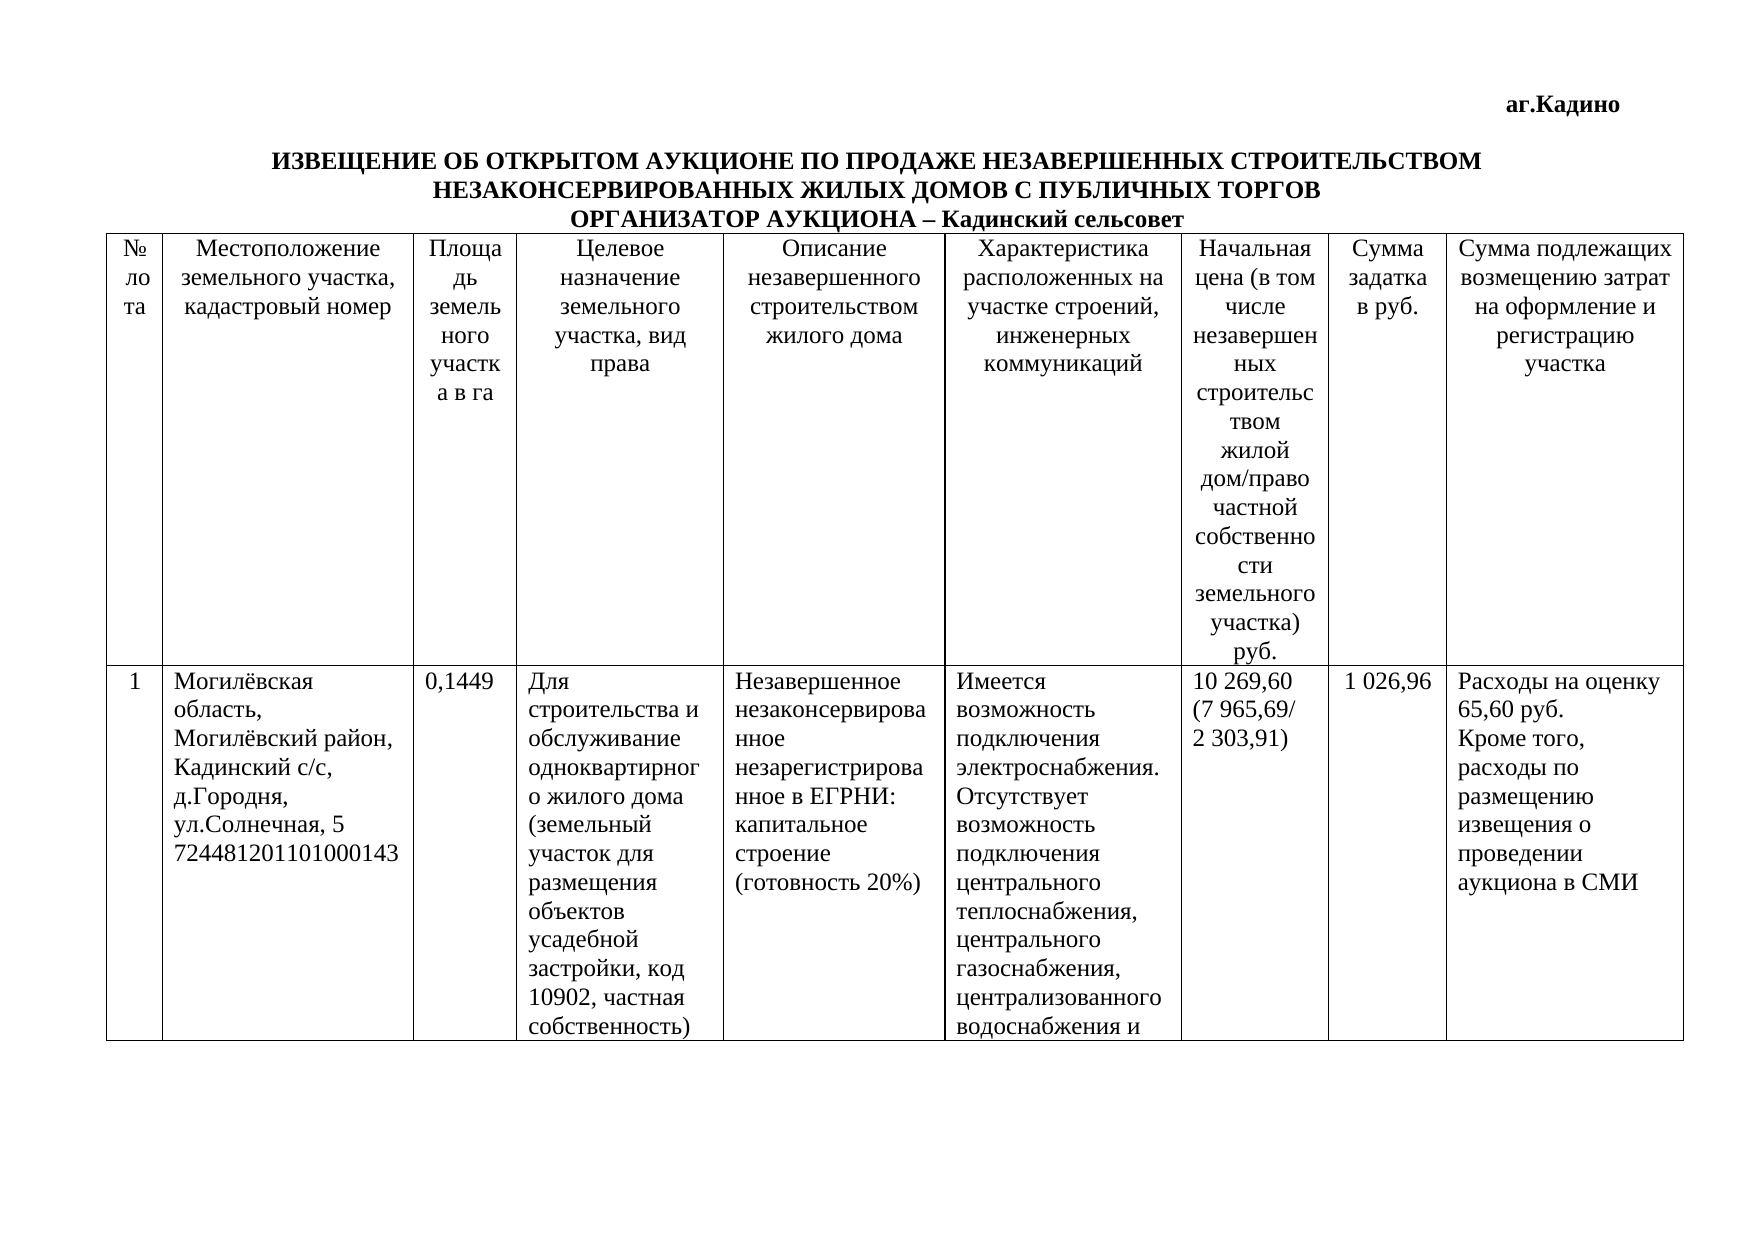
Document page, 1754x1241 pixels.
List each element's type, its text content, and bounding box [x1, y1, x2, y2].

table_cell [724, 666, 944, 1039]
text аг.Кадино [118, 89, 1636, 117]
table_header Описание незавершенного строительством жилого дома [724, 234, 944, 665]
table_header № лота [107, 234, 162, 665]
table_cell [517, 666, 723, 1039]
table_cell 1 026,96 [1329, 666, 1446, 1039]
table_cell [163, 666, 413, 1039]
table_header Сумма задатка в руб. [1329, 234, 1446, 665]
table_header Характеристика расположенных на участке строений, инженерных коммуникаций [946, 234, 1181, 665]
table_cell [1447, 666, 1683, 1039]
table_cell 1 [107, 666, 162, 1039]
table_header Сумма подлежащих возмещению затрат на оформление и регистрацию участка [1447, 234, 1683, 665]
table_cell 0,1449 [414, 666, 516, 1039]
text ИЗВЕЩЕНИЕ ОБ ОТКРЫТОМ АУКЦИОНЕ ПО ПРОДАЖЕ НЕЗАВЕРШЕННЫХ СТРОИТЕЛЬСТВОМ НЕЗАКОНСЕРВИРОВАННЫХ ЖИЛЫХ ДОМОВ С ПУБЛИЧНЫХ ТОРГОВ [118, 146, 1636, 204]
text ОРГАНИЗАТОР АУКЦИОНА – Кадинский сельсовет [118, 204, 1636, 232]
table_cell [946, 666, 1181, 1039]
table_header Местоположение земельного участка, кадастровый номер [163, 234, 413, 665]
table_header Площадь земельного участка в га [414, 234, 516, 665]
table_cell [1182, 666, 1328, 1039]
table_header Целевое назначение земельного участка, вид права [517, 234, 723, 665]
table_header Начальная цена (в том числе незавершенных строительством жилой дом/право частной собственности земельного участка) руб. [1182, 234, 1328, 665]
